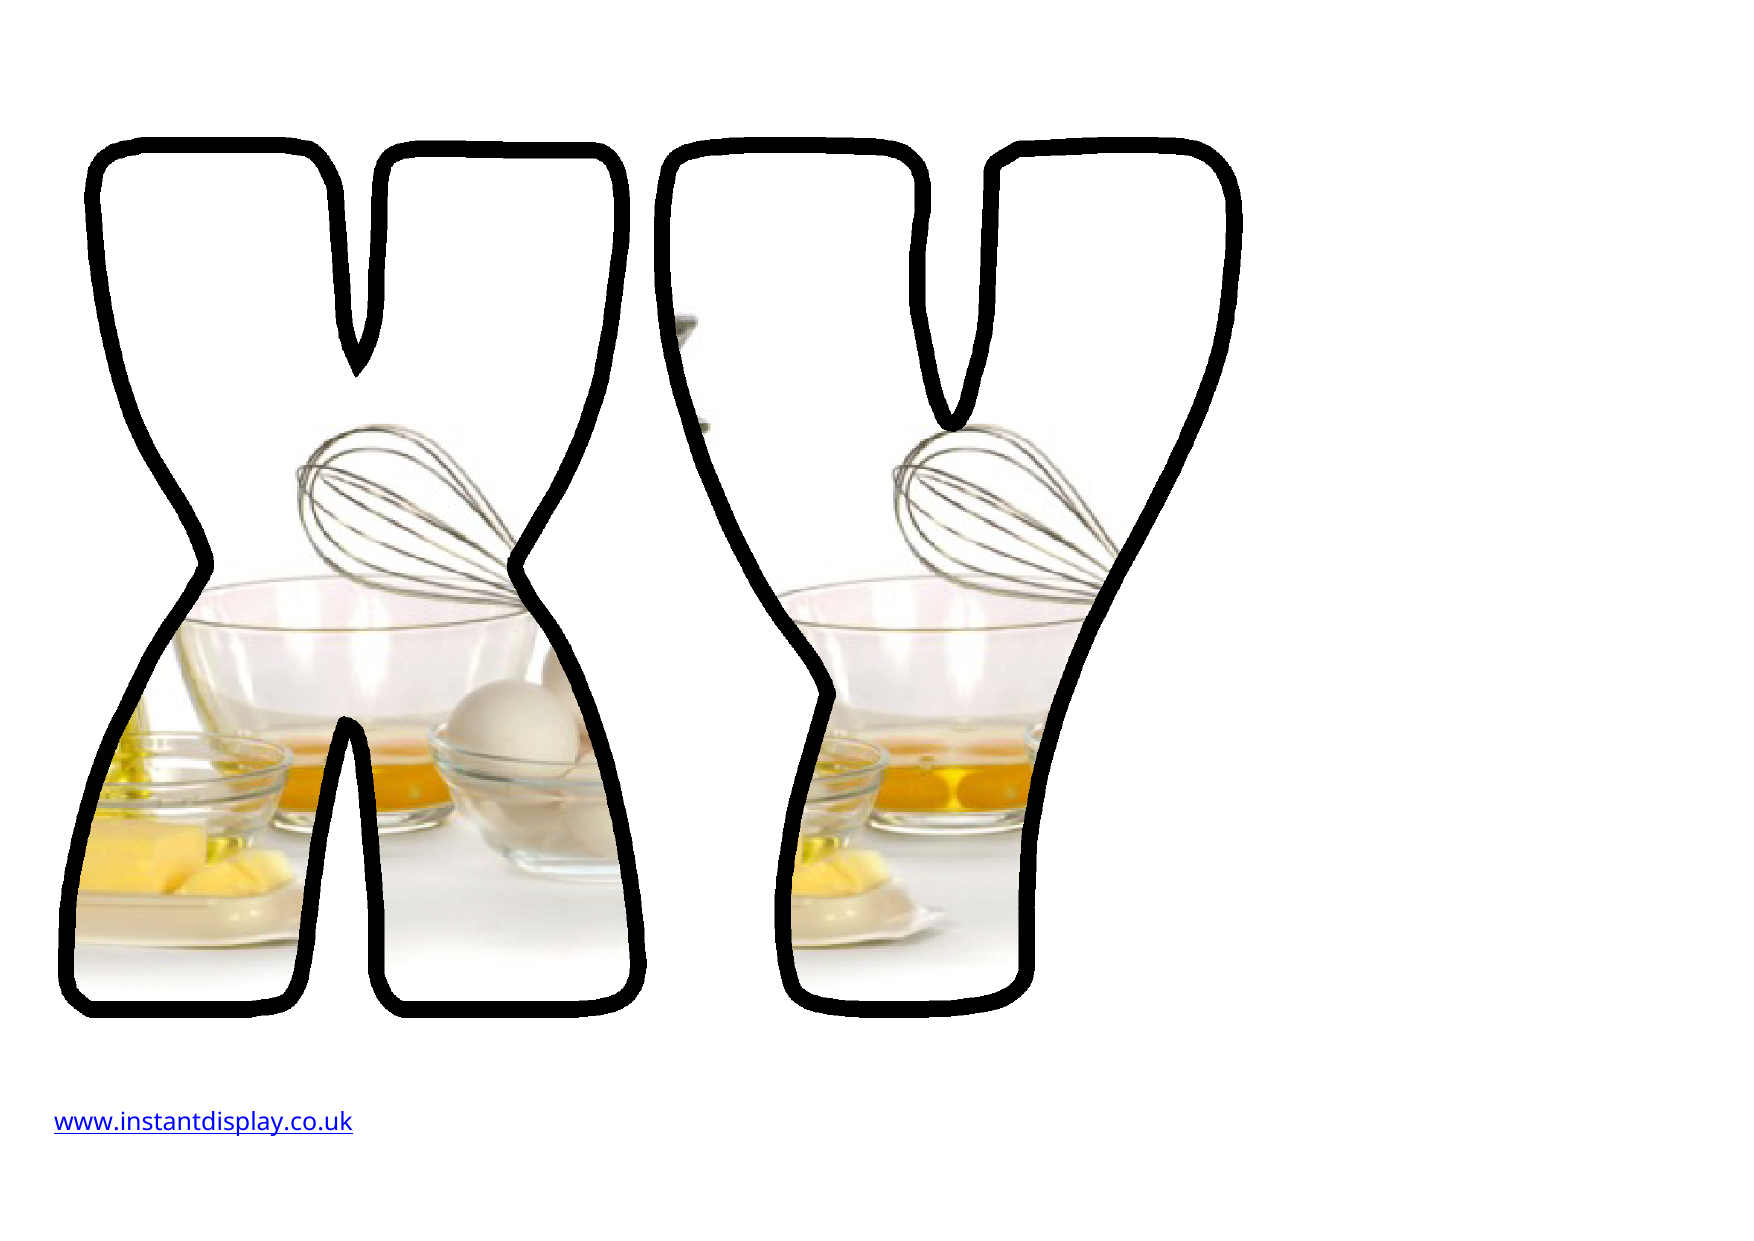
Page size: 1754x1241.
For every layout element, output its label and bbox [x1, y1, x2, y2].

picture [53, 132, 1246, 1021]
